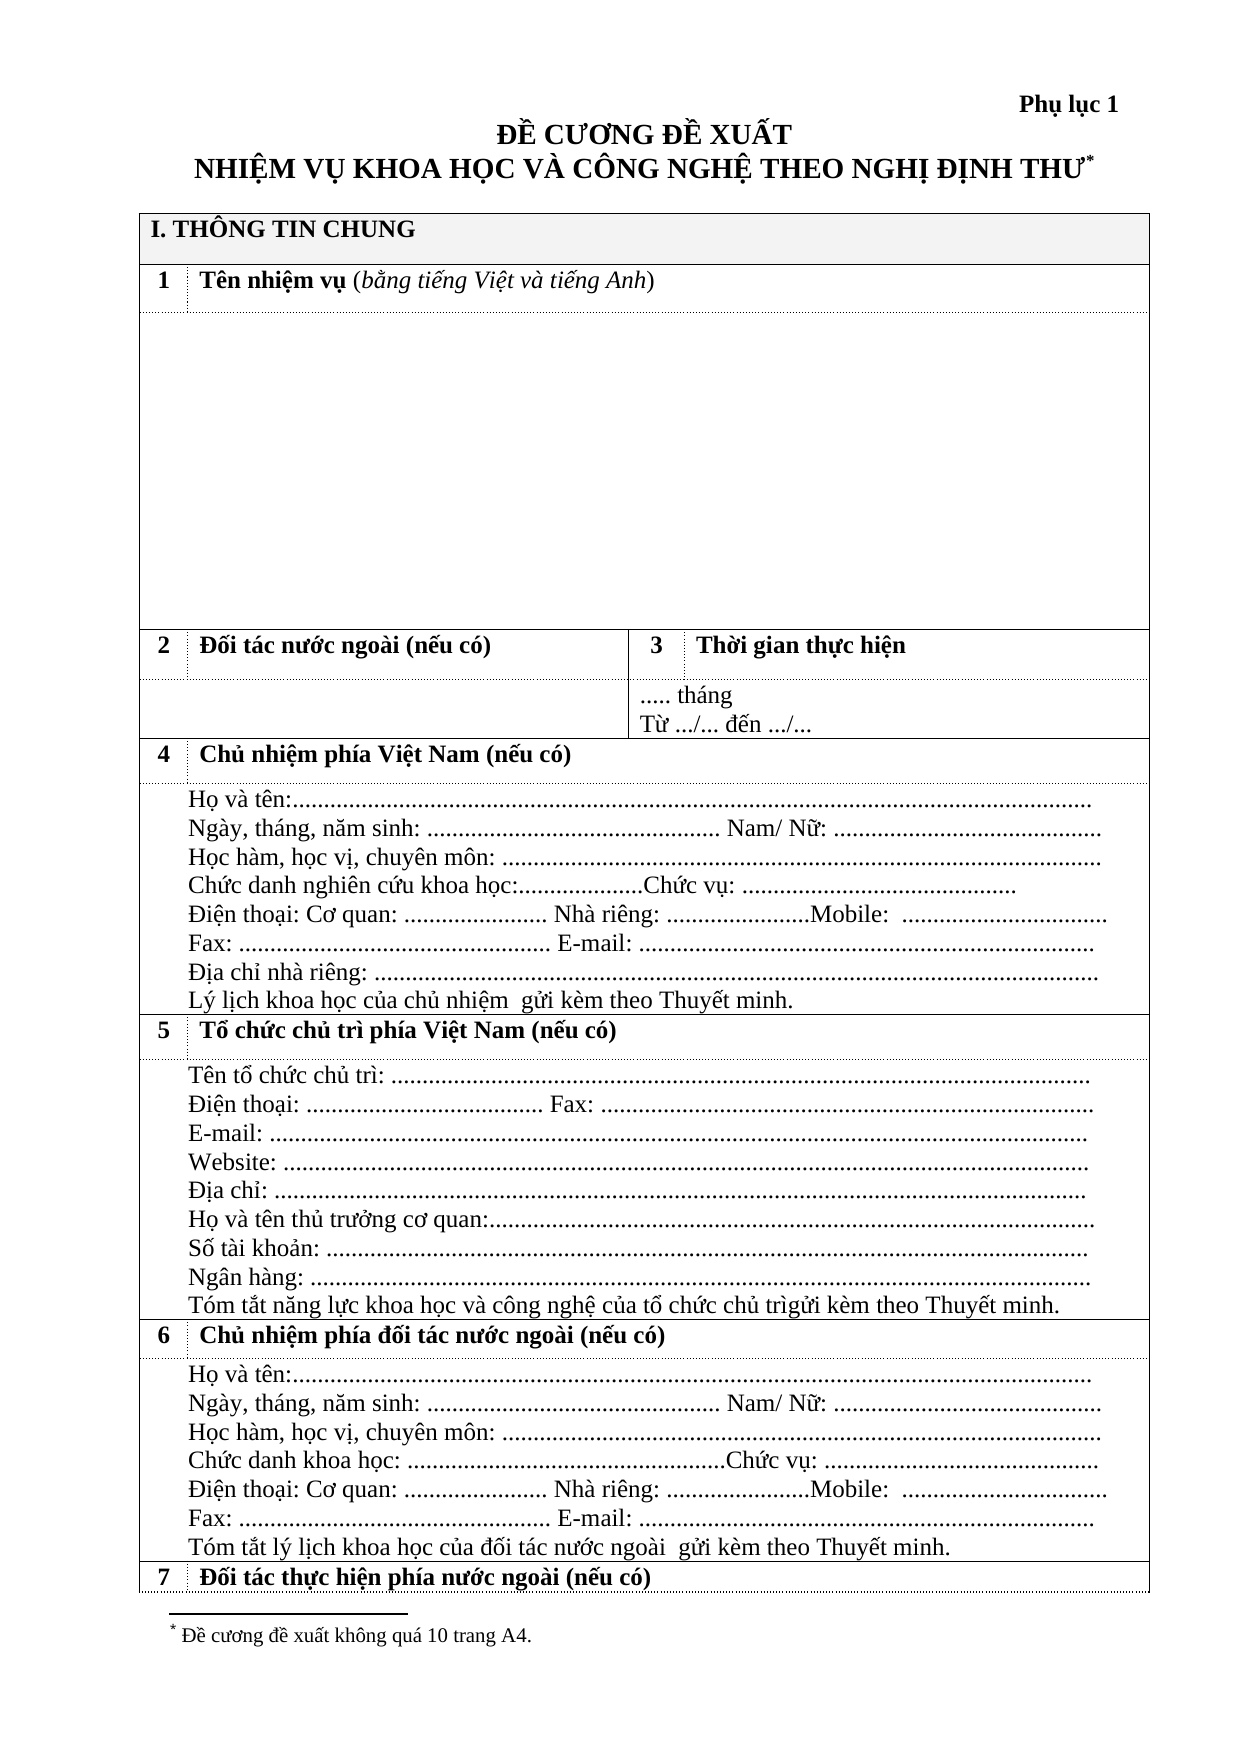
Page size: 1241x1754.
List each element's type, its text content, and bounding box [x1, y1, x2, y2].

table_cell Đối tác thực hiện phía nước ngoài (nếu có) [188, 1562, 1149, 1591]
table_cell 5 [140, 1015, 188, 1059]
table_cell Tên tổ chức chủ trì: ................................................................................................................ Điện thoại: ...................................... Fax: ............................................................................... E-mail: ................................................................................................................................... Website: ................................................................................................................................. Địa chỉ: .................................................................................................................................. Họ và tên thủ trưởng cơ quan:................................................................................................. Số tài khoản: .......................................................................................................................... Ngân hàng: ............................................................................................................................. Tóm tắt năng lực khoa học và công nghệ của tổ chức chủ trìgửi kèm theo Thuyết minh. [140, 1059, 1149, 1319]
table_cell [140, 679, 628, 738]
table_cell ..... tháng Từ .../... đến .../... [629, 679, 1149, 738]
table_cell 7 [140, 1562, 188, 1591]
table_cell Chủ nhiệm phía Việt Nam (nếu có) [188, 739, 1149, 783]
table_cell Họ và tên:................................................................................................................................ Ngày, tháng, năm sinh: ............................................... Nam/ Nữ: ........................................... Học hàm, học vị, chuyên môn: ................................................................................................ Chức danh nghiên cứu khoa học:....................Chức vụ: ............................................ Điện thoại: Cơ quan: ....................... Nhà riêng: .......................Mobile: ................................. Fax: .................................................. E-mail: ......................................................................... Địa chỉ nhà riêng: .................................................................................................................... Lý lịch khoa học của chủ nhiệm gửi kèm theo Thuyết minh. [140, 783, 1149, 1014]
table_cell 3 [629, 630, 684, 679]
text Phụ lục 1 [169, 89, 1119, 117]
table_cell 1 [140, 265, 188, 312]
table_cell Chủ nhiệm phía đối tác nước ngoài (nếu có) [188, 1320, 1149, 1358]
table_cell 2 [140, 630, 188, 679]
table_cell Đối tác nước ngoài (nếu có) [188, 630, 628, 679]
table_cell Họ và tên:................................................................................................................................ Ngày, tháng, năm sinh: ............................................... Nam/ Nữ: ........................................... Học hàm, học vị, chuyên môn: ................................................................................................ Chức danh khoa học: ...................................................Chức vụ: ............................................ Điện thoại: Cơ quan: ....................... Nhà riêng: .......................Mobile: ................................. Fax: .................................................. E-mail: ......................................................................... Tóm tắt lý lịch khoa học của đối tác nước ngoài gửi kèm theo Thuyết minh. [140, 1358, 1149, 1561]
table_header I. THÔNG TIN CHUNG [140, 214, 1149, 264]
table_cell Tên nhiệm vụ (bằng tiếng Việt và tiếng Anh) [188, 265, 1149, 312]
table_cell 6 [140, 1320, 188, 1358]
table_cell Tổ chức chủ trì phía Việt Nam (nếu có) [188, 1015, 1149, 1059]
subtitle NHIỆM VỤ KHOA HỌC VÀ CÔNG NGHỆ THEO NGHỊ ĐỊNH THƯ [169, 151, 1119, 184]
table_cell Thời gian thực hiện [685, 630, 1149, 679]
subtitle ĐỀ CƯƠNG ĐỀ XUẤT [169, 117, 1119, 151]
table_cell 4 [140, 739, 188, 783]
table_cell [140, 312, 1149, 629]
